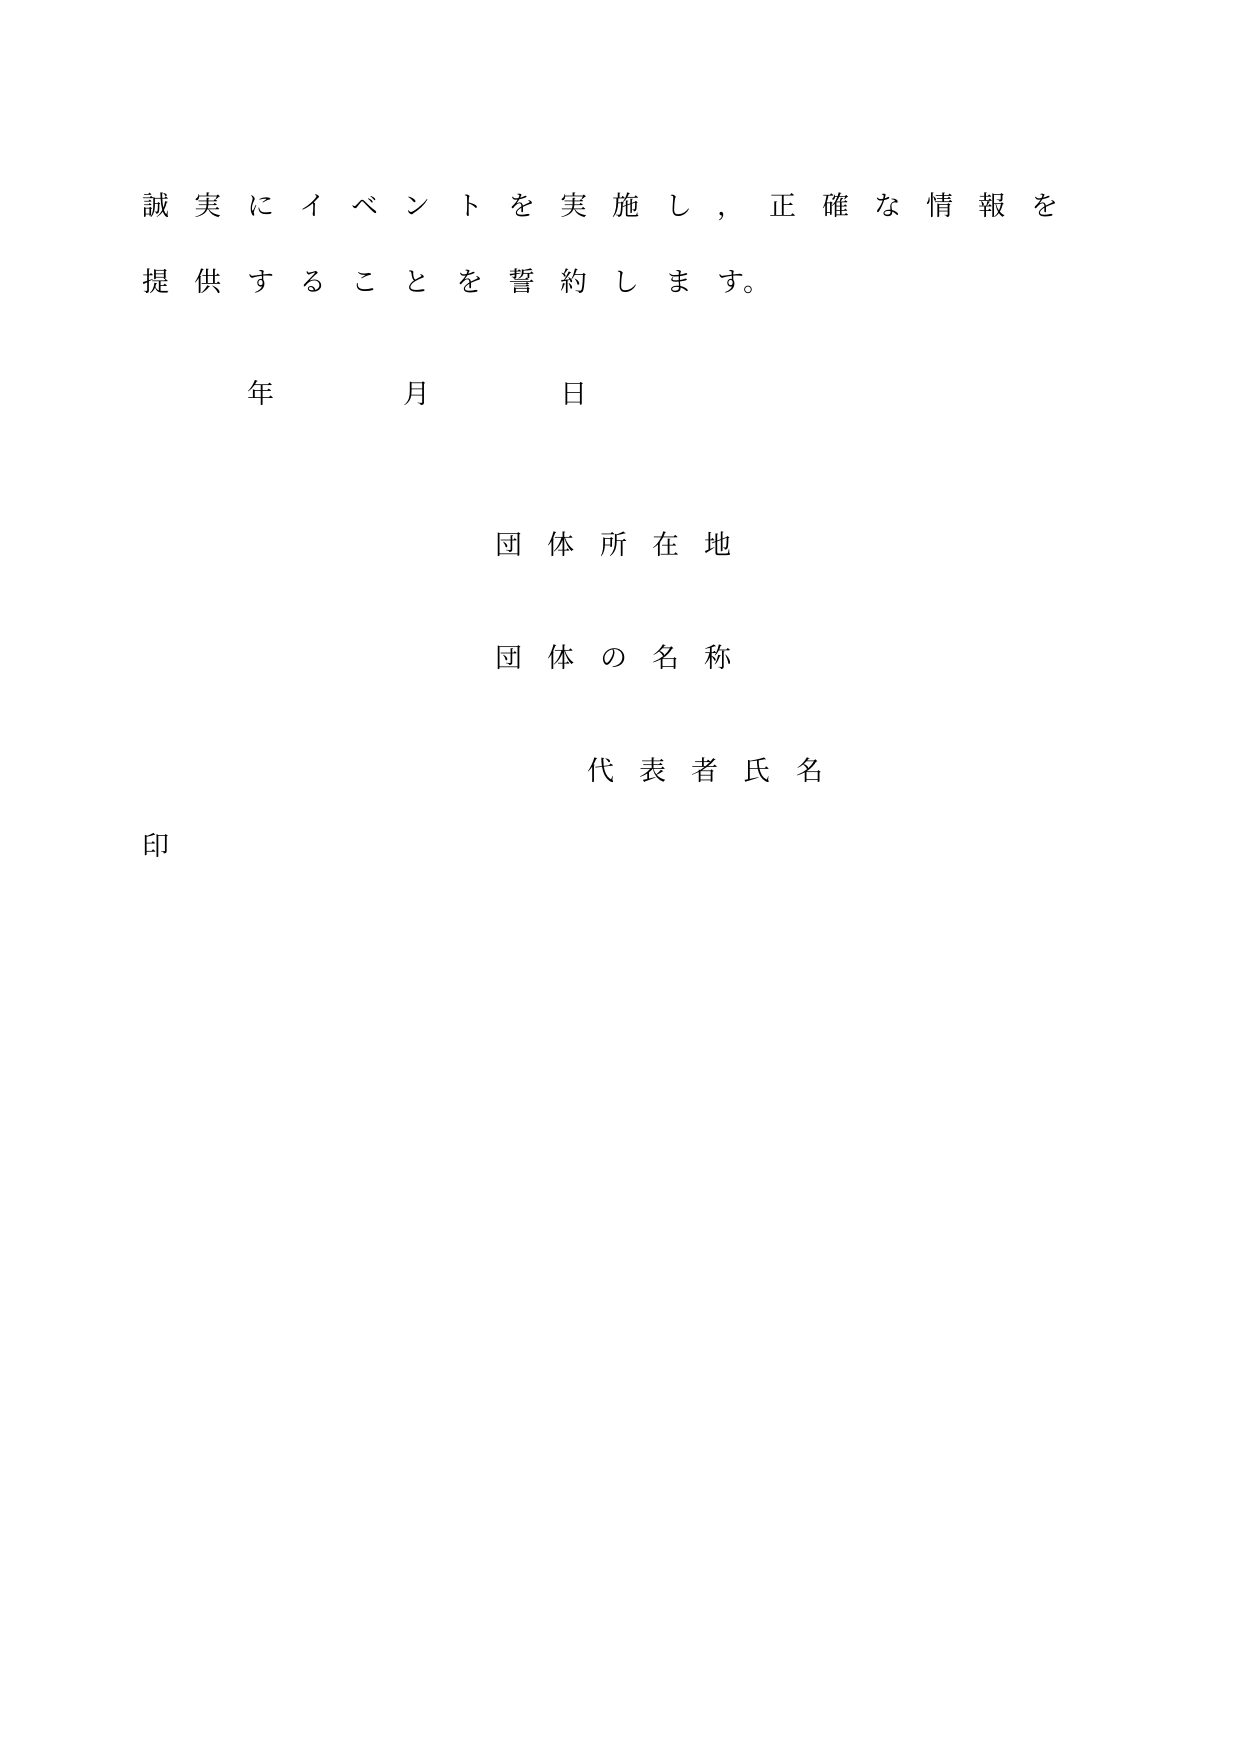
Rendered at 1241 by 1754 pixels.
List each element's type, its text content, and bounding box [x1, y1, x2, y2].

text 代表者氏名 印 [142, 731, 1110, 881]
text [142, 167, 1110, 317]
text 団体の名称 [142, 618, 1110, 693]
text 年 月 日 [142, 354, 1110, 430]
text 団体所在地 [142, 505, 1110, 580]
